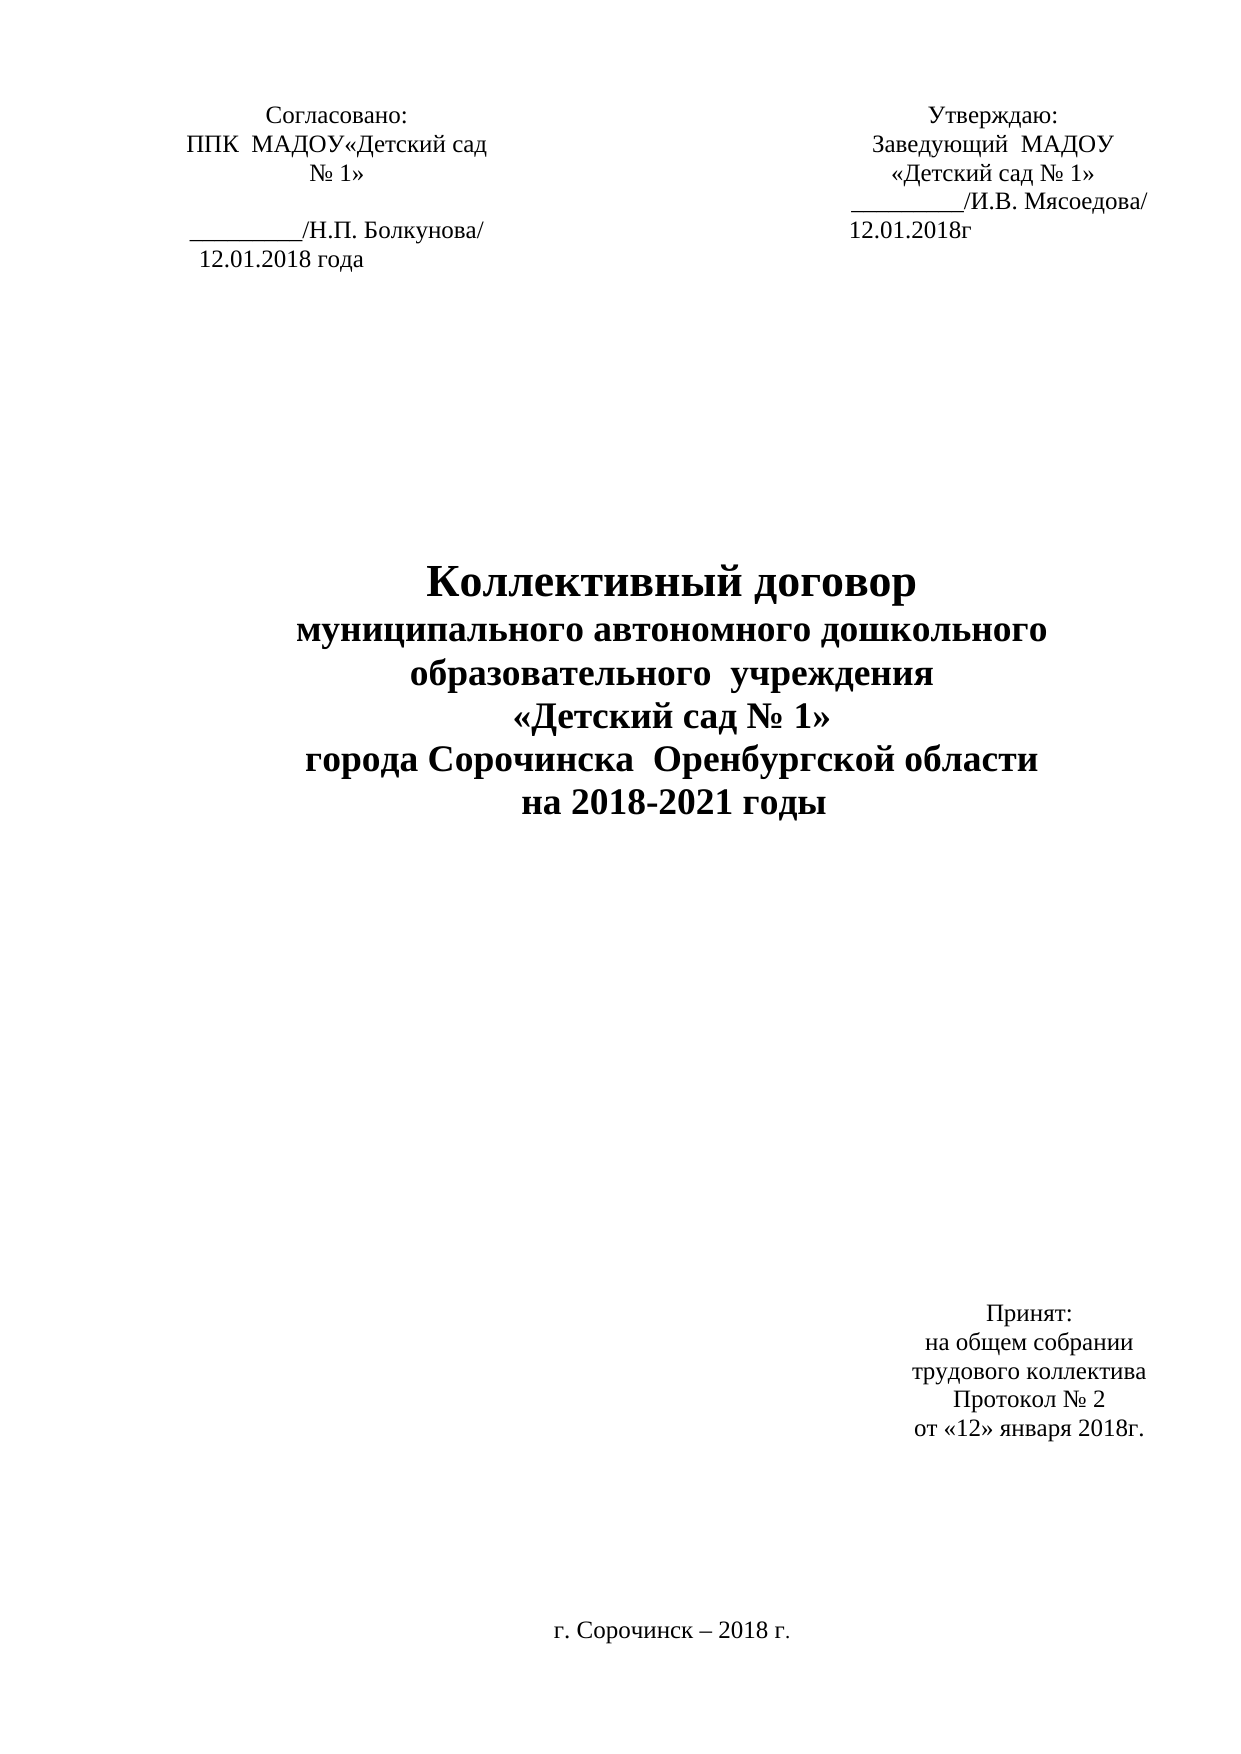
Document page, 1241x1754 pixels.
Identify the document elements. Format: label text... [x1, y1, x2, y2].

text на 2018-2021 годы [177, 779, 1166, 822]
text г. Сорочинск – 2018 г. [177, 1615, 1166, 1644]
text муниципального автономного дошкольного образовательного учреждения [177, 607, 1166, 693]
text «Детский сад № 1» [177, 693, 1166, 736]
text Коллективный договор [177, 554, 1166, 607]
text города Сорочинска Оренбургской области [177, 736, 1166, 779]
